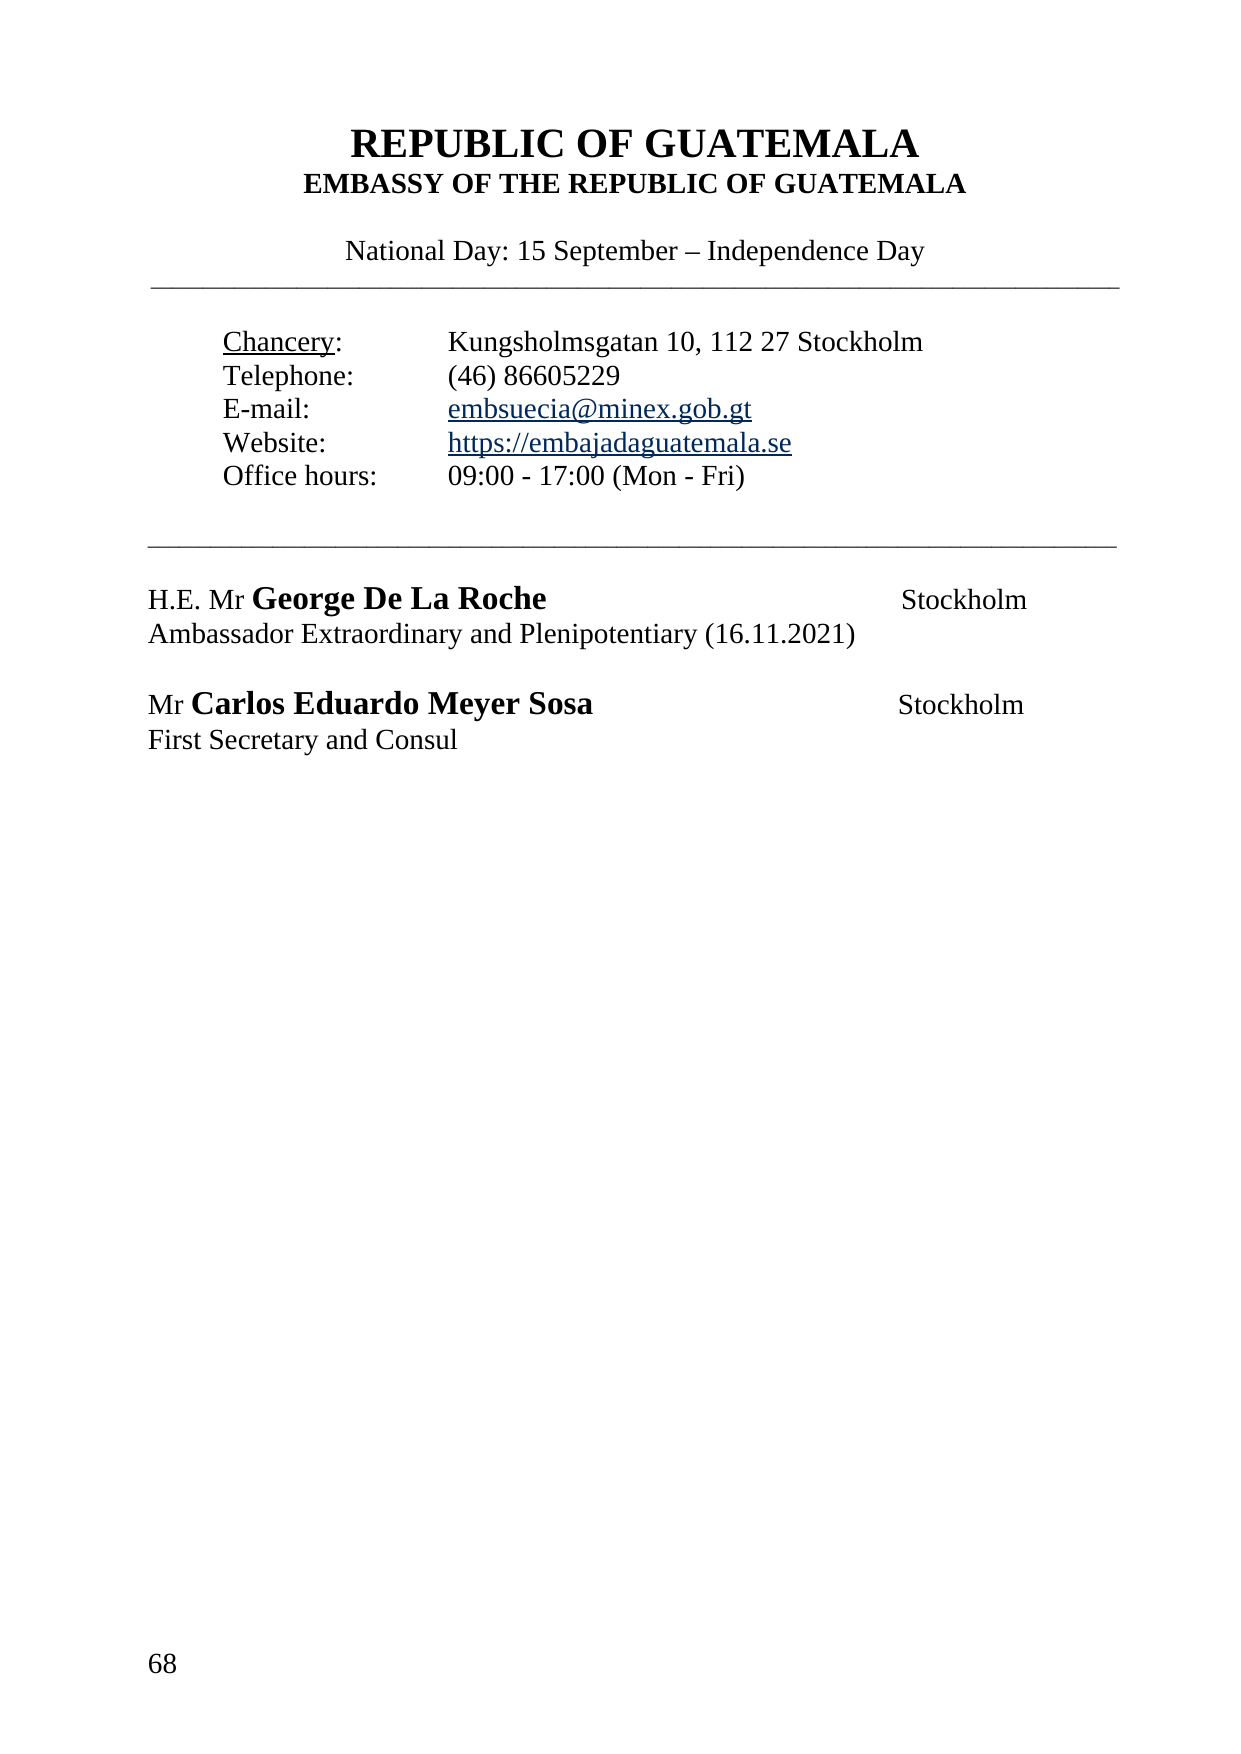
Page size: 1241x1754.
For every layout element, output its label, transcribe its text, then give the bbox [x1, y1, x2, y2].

text Chancery: Kungsholmsgatan 10, 112 27 Stockholm [223, 324, 1122, 358]
text First Secretary and Consul [148, 722, 1122, 755]
subtitle Republic of Guatemala [148, 118, 1122, 166]
text Office hours: 09:00 - 17:00 (Mon - Fri) [148, 458, 1122, 492]
text Mr Carlos Eduardo Meyer Sosa Stockholm [148, 683, 1122, 722]
text Website: https://embajadaguatemala.se [148, 425, 1122, 458]
text _____________________________________________________________________________________________ [148, 526, 1122, 549]
text Embassy of the Republic of Guatemala [148, 166, 1122, 199]
text H.E. Mr George De La Roche Stockholm [148, 578, 1122, 616]
text National Day: 15 September – Independence Day [148, 233, 1122, 267]
text Ambassador Extraordinary and Plenipotentiary (16.11.2021) [148, 616, 1122, 650]
text E-mail: embsuecia@minex.gob.gt [148, 391, 1122, 425]
text _____________________________________________________________________________________________ [148, 267, 1122, 291]
text Telephone: (46) 86605229 [148, 358, 1122, 391]
